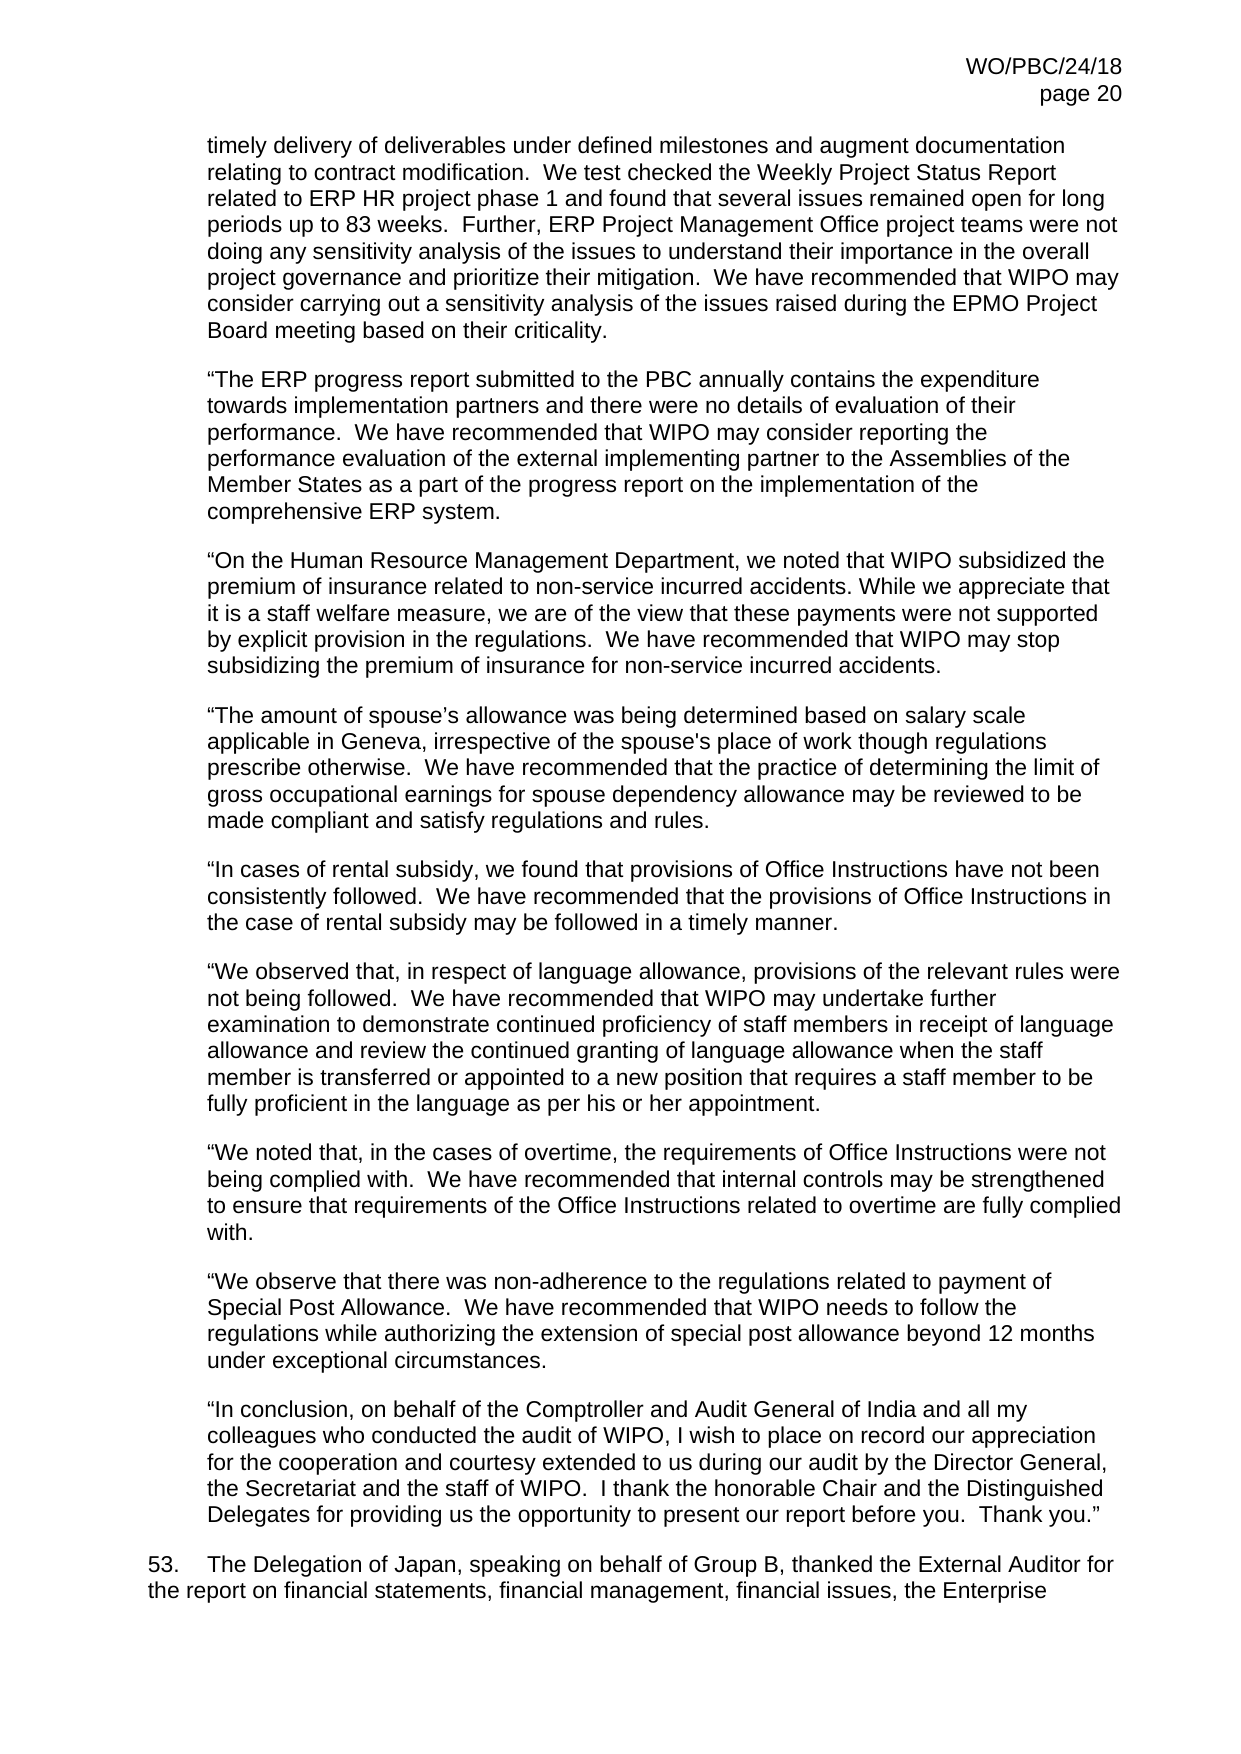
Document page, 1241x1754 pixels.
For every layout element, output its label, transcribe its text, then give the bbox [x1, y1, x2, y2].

list “On the Human Resource Management Department, we noted that WIPO subsidized the premium of insurance related to non-service incurred accidents. While we appreciate that it is a staff welfare measure, we are of the view that these payments were not supported by explicit provision in the regulations. We have recommended that WIPO may stop subsidizing the premium of insurance for non-service incurred accidents. [207, 547, 1122, 679]
list “In conclusion, on behalf of the Comptroller and Audit General of India and all my colleagues who conducted the audit of WIPO, I wish to place on record our appreciation for the cooperation and courtesy extended to us during our audit by the Director General, the Secretariat and the staff of WIPO. I thank the honorable Chair and the Distinguished Delegates for providing us the opportunity to present our report before you. Thank you.” [207, 1396, 1122, 1528]
list “We noted that, in the cases of overtime, the requirements of Office Instructions were not being complied with. We have recommended that internal controls may be strengthened to ensure that requirements of the Office Instructions related to overtime are fully complied with. [207, 1139, 1122, 1245]
list “In cases of rental subsidy, we found that provisions of Office Instructions have not been consistently followed. We have recommended that the provisions of Office Instructions in the case of rental subsidy may be followed in a timely manner. [207, 856, 1122, 935]
list “The ERP progress report submitted to the PBC annually contains the expenditure towards implementation partners and there were no details of evaluation of their performance. We have recommended that WIPO may consider reporting the performance evaluation of the external implementing partner to the Assemblies of the Member States as a part of the progress report on the implementation of the comprehensive ERP system. [207, 366, 1122, 524]
list “We observed that, in respect of language allowance, provisions of the relevant rules were not being followed. We have recommended that WIPO may undertake further examination to demonstrate continued proficiency of staff members in receipt of language allowance and review the continued granting of language allowance when the staff member is transferred or appointed to a new position that requires a staff member to be fully proficient in the language as per his or her appointment. [207, 958, 1122, 1116]
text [148, 1551, 1122, 1603]
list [207, 132, 1122, 343]
list “We observe that there was non-adherence to the regulations related to payment of Special Post Allowance. We have recommended that WIPO needs to follow the regulations while authorizing the extension of special post allowance beyond 12 months under exceptional circumstances. [207, 1268, 1122, 1373]
list “The amount of spouse’s allowance was being determined based on salary scale applicable in Geneva, irrespective of the spouse's place of work though regulations prescribe otherwise. We have recommended that the practice of determining the limit of gross occupational earnings for spouse dependency allowance may be reviewed to be made compliant and satisfy regulations and rules. [207, 702, 1122, 833]
